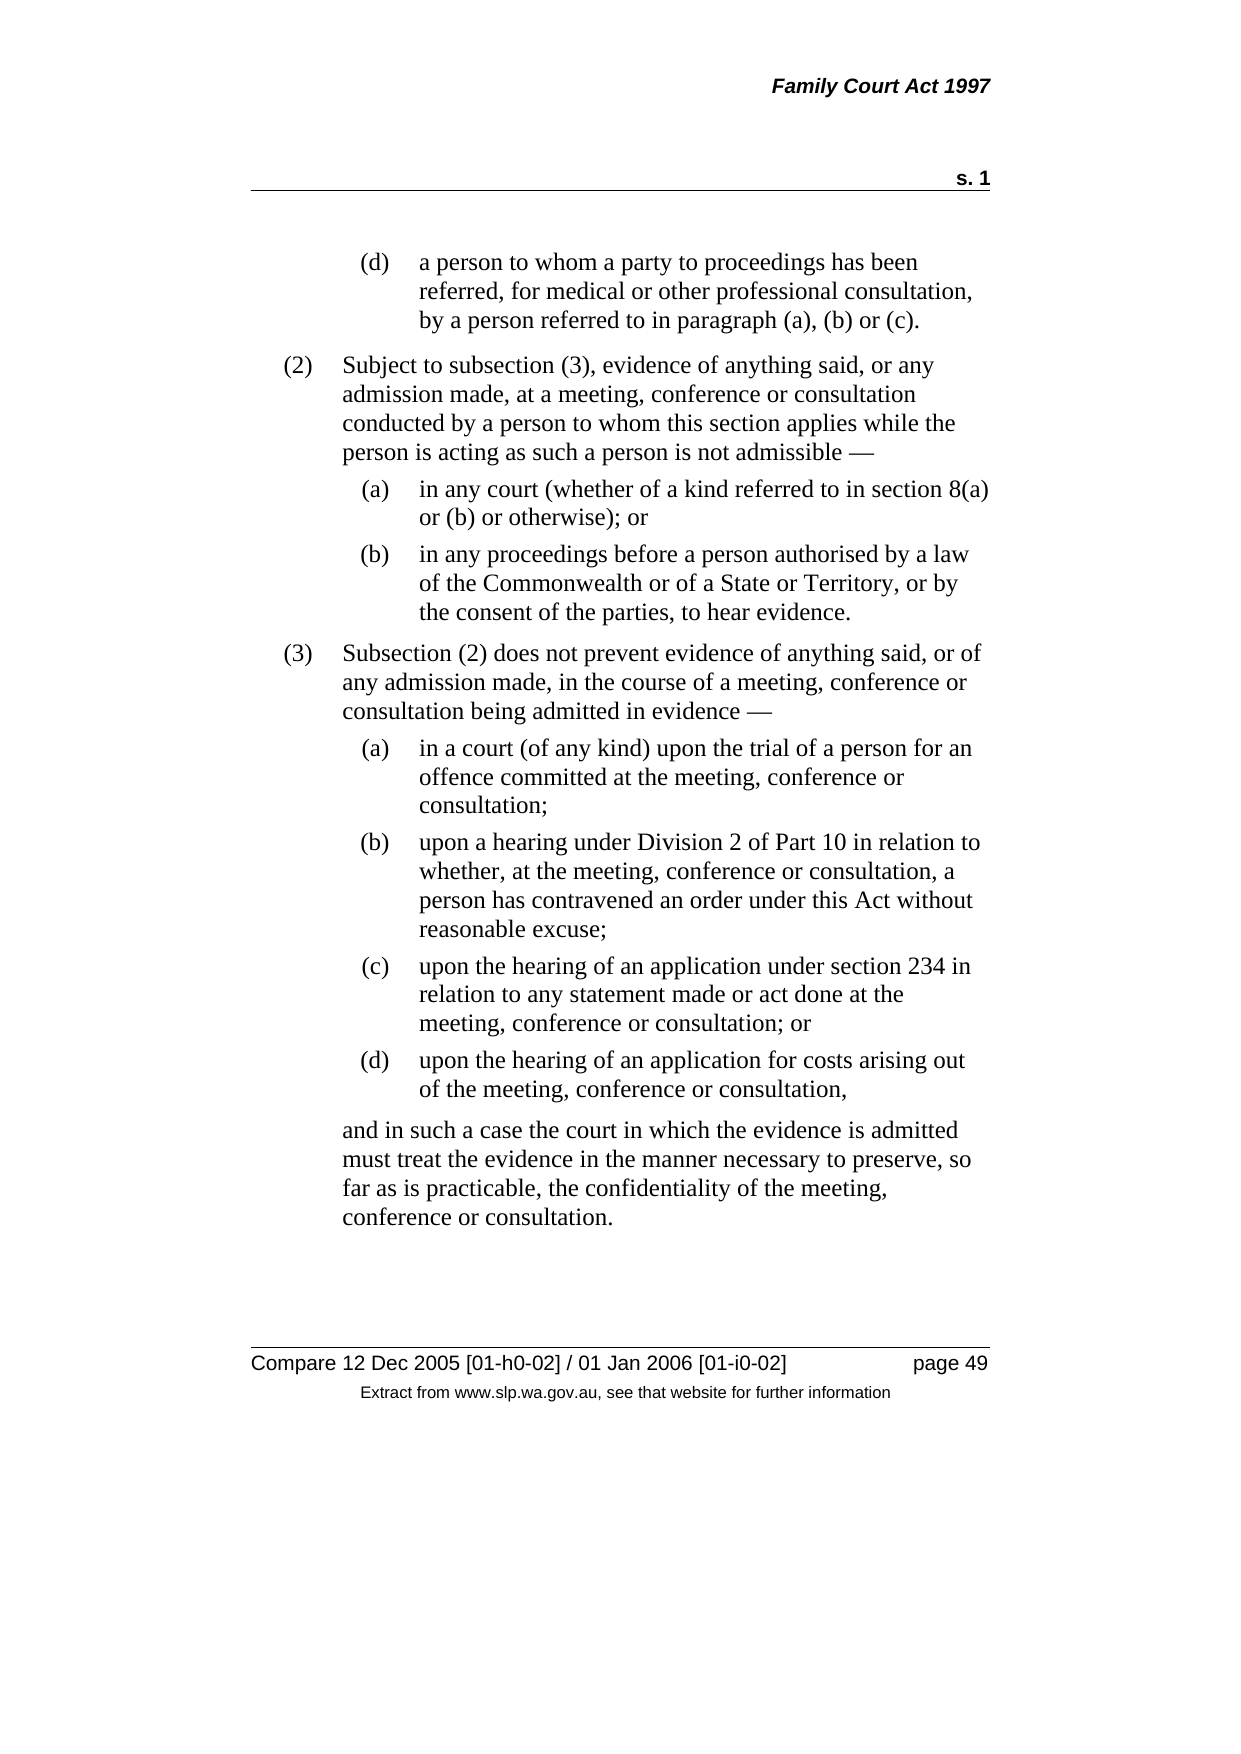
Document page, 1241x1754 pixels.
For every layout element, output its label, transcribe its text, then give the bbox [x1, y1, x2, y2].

text (3) Subsection (2) does not prevent evidence of anything said, or of any admission made, in the course of a meeting, conference or consultation being admitted in evidence — [251, 638, 990, 724]
text (d) upon the hearing of an application for costs arising out of the meeting, conference or consultation, [251, 1045, 990, 1103]
text and in such a case the court in which the evidence is admitted must treat the evidence in the manner necessary to preserve, so far as is practicable, the confidentiality of the meeting, conference or consultation. [251, 1115, 990, 1230]
text (2) Subject to subsection (3), evidence of anything said, or any admission made, at a meeting, conference or consultation conducted by a person to whom this section applies while the person is acting as such a person is not admissible — [251, 350, 990, 465]
text (c) upon the hearing of an application under section 234 in relation to any statement made or act done at the meeting, conference or consultation; or [251, 951, 990, 1037]
text (b) upon a hearing under Division 2 of Part 10 in relation to whether, at the meeting, conference or consultation, a person has contravened an order under this Act without reasonable excuse; [251, 827, 990, 942]
text (a) in a court (of any kind) upon the trial of a person for an offence committed at the meeting, conference or consultation; [251, 733, 990, 819]
text (a) in any court (whether of a kind referred to in section 8(a) or (b) or otherwise); or [251, 474, 990, 531]
text (b) in any proceedings before a person authorised by a law of the Commonwealth or of a State or Territory, or by the consent of the parties, to hear evidence. [251, 539, 990, 626]
text (d) a person to whom a party to proceedings has been referred, for medical or other professional consultation, by a person referred to in paragraph (a), (b) or (c). [251, 247, 990, 334]
